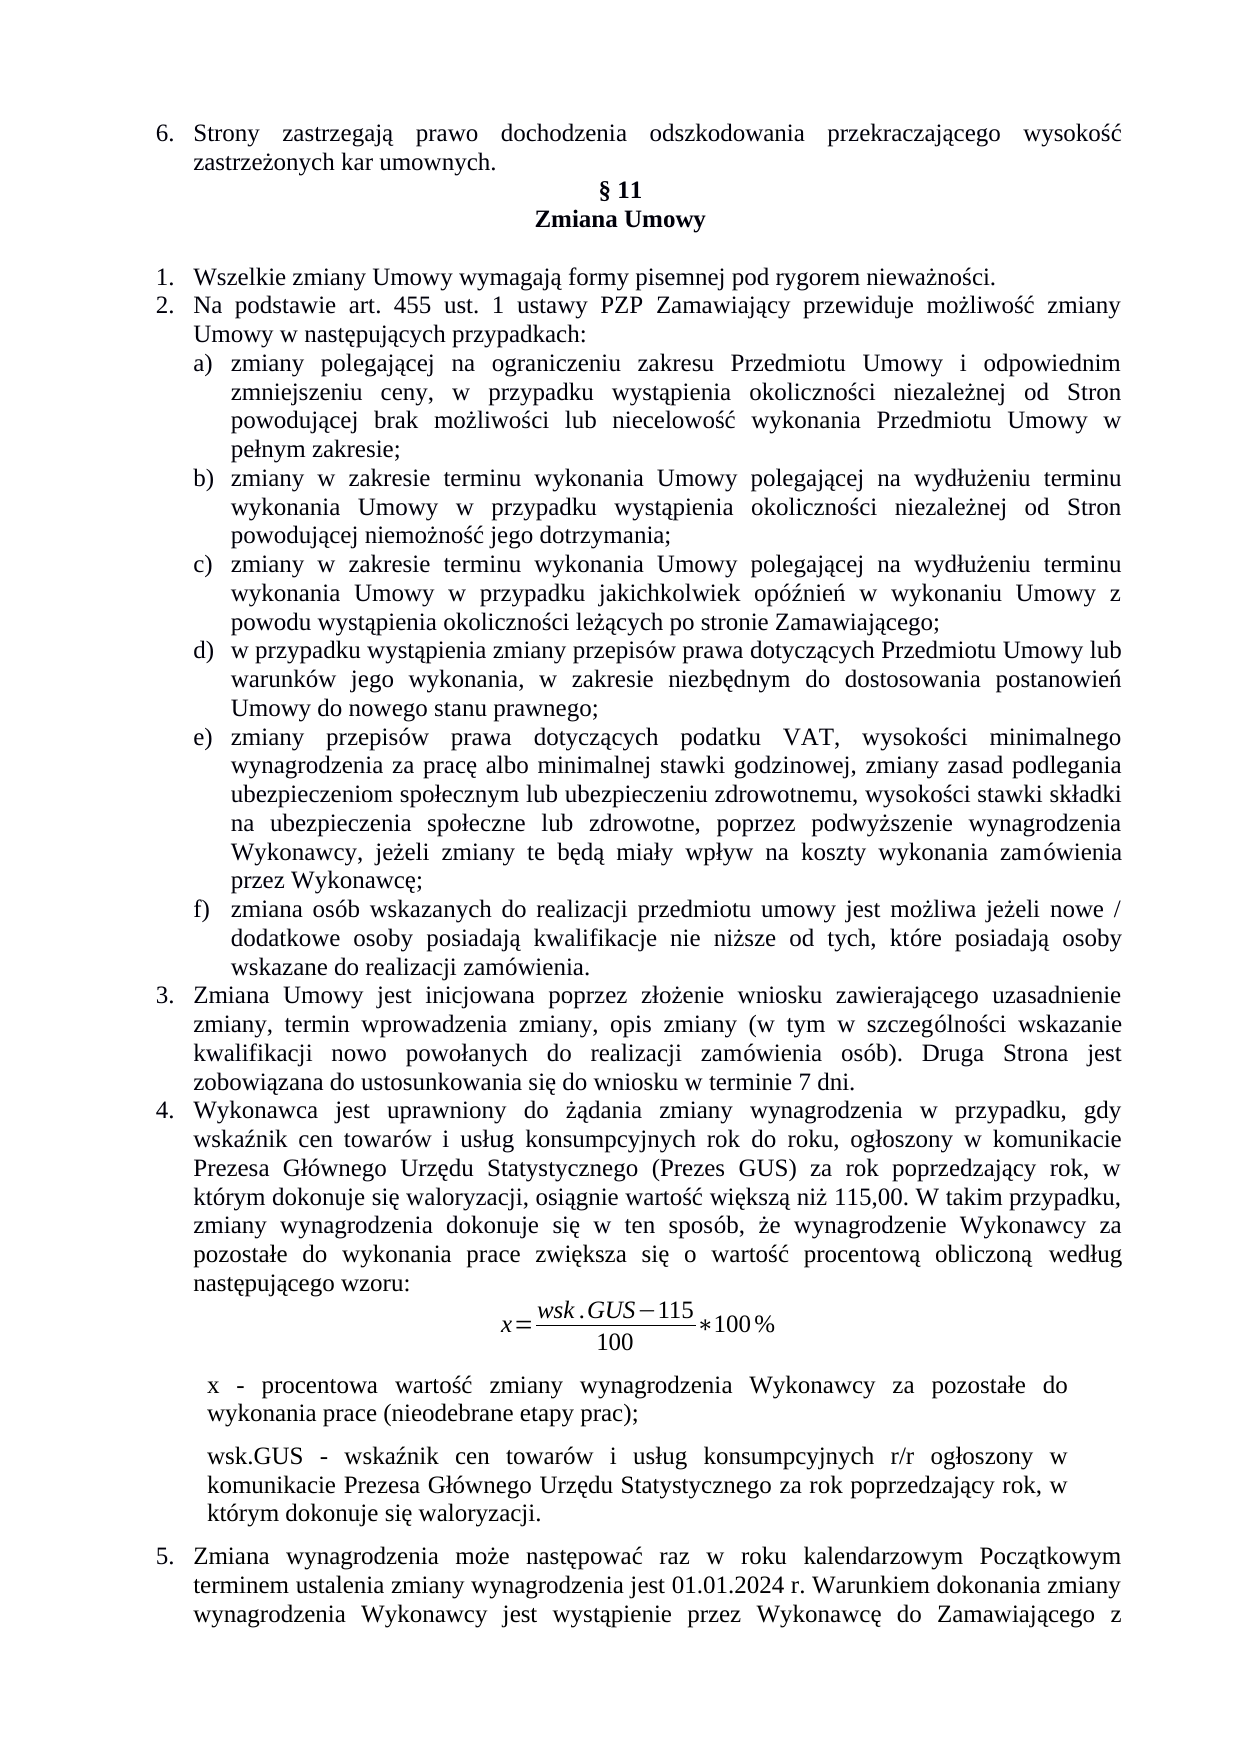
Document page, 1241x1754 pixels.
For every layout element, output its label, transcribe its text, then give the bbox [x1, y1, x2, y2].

list zmiany w zakresie terminu wykonania Umowy polegającej na wydłużeniu terminu wykonania Umowy w przypadku wystąpienia okoliczności niezależnej od Stron powodującej niemożność jego dotrzymania; [193, 463, 1122, 549]
text wsk.GUS - wskaźnik cen towarów i usług konsumpcyjnych r/r ogłoszony w komunikacie Prezesa Głównego Urzędu Statystycznego za rok poprzedzający rok, w którym dokonuje się waloryzacji. [207, 1441, 1068, 1527]
list Na podstawie art. 455 ust. 1 ustawy PZP Zamawiający przewiduje możliwość zmiany Umowy w następujących przypadkach: [156, 291, 1122, 348]
list Wszelkie zmiany Umowy wymagają formy pisemnej pod rygorem nieważności. [156, 262, 1122, 291]
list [156, 1541, 1122, 1627]
list zmiany w zakresie terminu wykonania Umowy polegającej na wydłużeniu terminu wykonania Umowy w przypadku jakichkolwiek opóźnień w wykonaniu Umowy z powodu wystąpienia okoliczności leżących po stronie Zamawiającego; [193, 549, 1122, 636]
list zmiany polegającej na ograniczeniu zakresu Przedmiotu Umowy i odpowiednim zmniejszeniu ceny, w przypadku wystąpienia okoliczności niezależnej od Stron powodującej brak możliwości lub niecelowość wykonania Przedmiotu Umowy w pełnym zakresie; [193, 348, 1122, 463]
text x - procentowa wartość zmiany wynagrodzenia Wykonawcy za pozostałe do wykonania prace (nieodebrane etapy prac); [207, 1370, 1068, 1427]
list zmiana osób wskazanych do realizacji przedmiotu umowy jest możliwa jeżeli nowe / dodatkowe osoby posiadają kwalifikacje nie niższe od tych, które posiadają osoby wskazane do realizacji zamówienia. [193, 894, 1122, 981]
list Strony zastrzegają prawo dochodzenia odszkodowania przekraczającego wysokość zastrzeżonych kar umownych. [156, 118, 1122, 176]
list Zmiana Umowy jest inicjowana poprzez złożenie wniosku zawierającego uzasadnienie zmiany, termin wprowadzenia zmiany, opis zmiany (w tym w szczególności wskazanie kwalifikacji nowo powołanych do realizacji zamówienia osób). Druga Strona jest zobowiązana do ustosunkowania się do wniosku w terminie 7 dni. [156, 981, 1122, 1096]
text Zmiana Umowy [118, 204, 1122, 233]
list w przypadku wystąpienia zmiany przepisów prawa dotyczących Przedmiotu Umowy lub warunków jego wykonania, w zakresie niezbędnym do dostosowania postanowień Umowy do nowego stanu prawnego; [193, 636, 1122, 722]
list Wykonawca jest uprawniony do żądania zmiany wynagrodzenia w przypadku, gdy wskaźnik cen towarów i usług konsumpcyjnych rok do roku, ogłoszony w komunikacie Prezesa Głównego Urzędu Statystycznego (Prezes GUS) za rok poprzedzający rok, w którym dokonuje się waloryzacji, osiągnie wartość większą niż 115,00. W takim przypadku, zmiany wynagrodzenia dokonuje się w ten sposób, że wynagrodzenie Wykonawcy za pozostałe do wykonania prace zwiększa się o wartość procentową obliczoną według następującego wzoru: [156, 1096, 1122, 1297]
list zmiany przepisów prawa dotyczących podatku VAT, wysokości minimalnego wynagrodzenia za pracę albo minimalnej stawki godzinowej, zmiany zasad podlegania ubezpieczeniom społecznym lub ubezpieczeniu zdrowotnemu, wysokości stawki składki na ubezpieczenia społeczne lub zdrowotne, poprzez podwyższenie wynagrodzenia Wykonawcy, jeżeli zmiany te będą miały wpływ na koszty wykonania zamówienia przez Wykonawcę; [193, 722, 1122, 894]
text § 11 [118, 176, 1122, 204]
